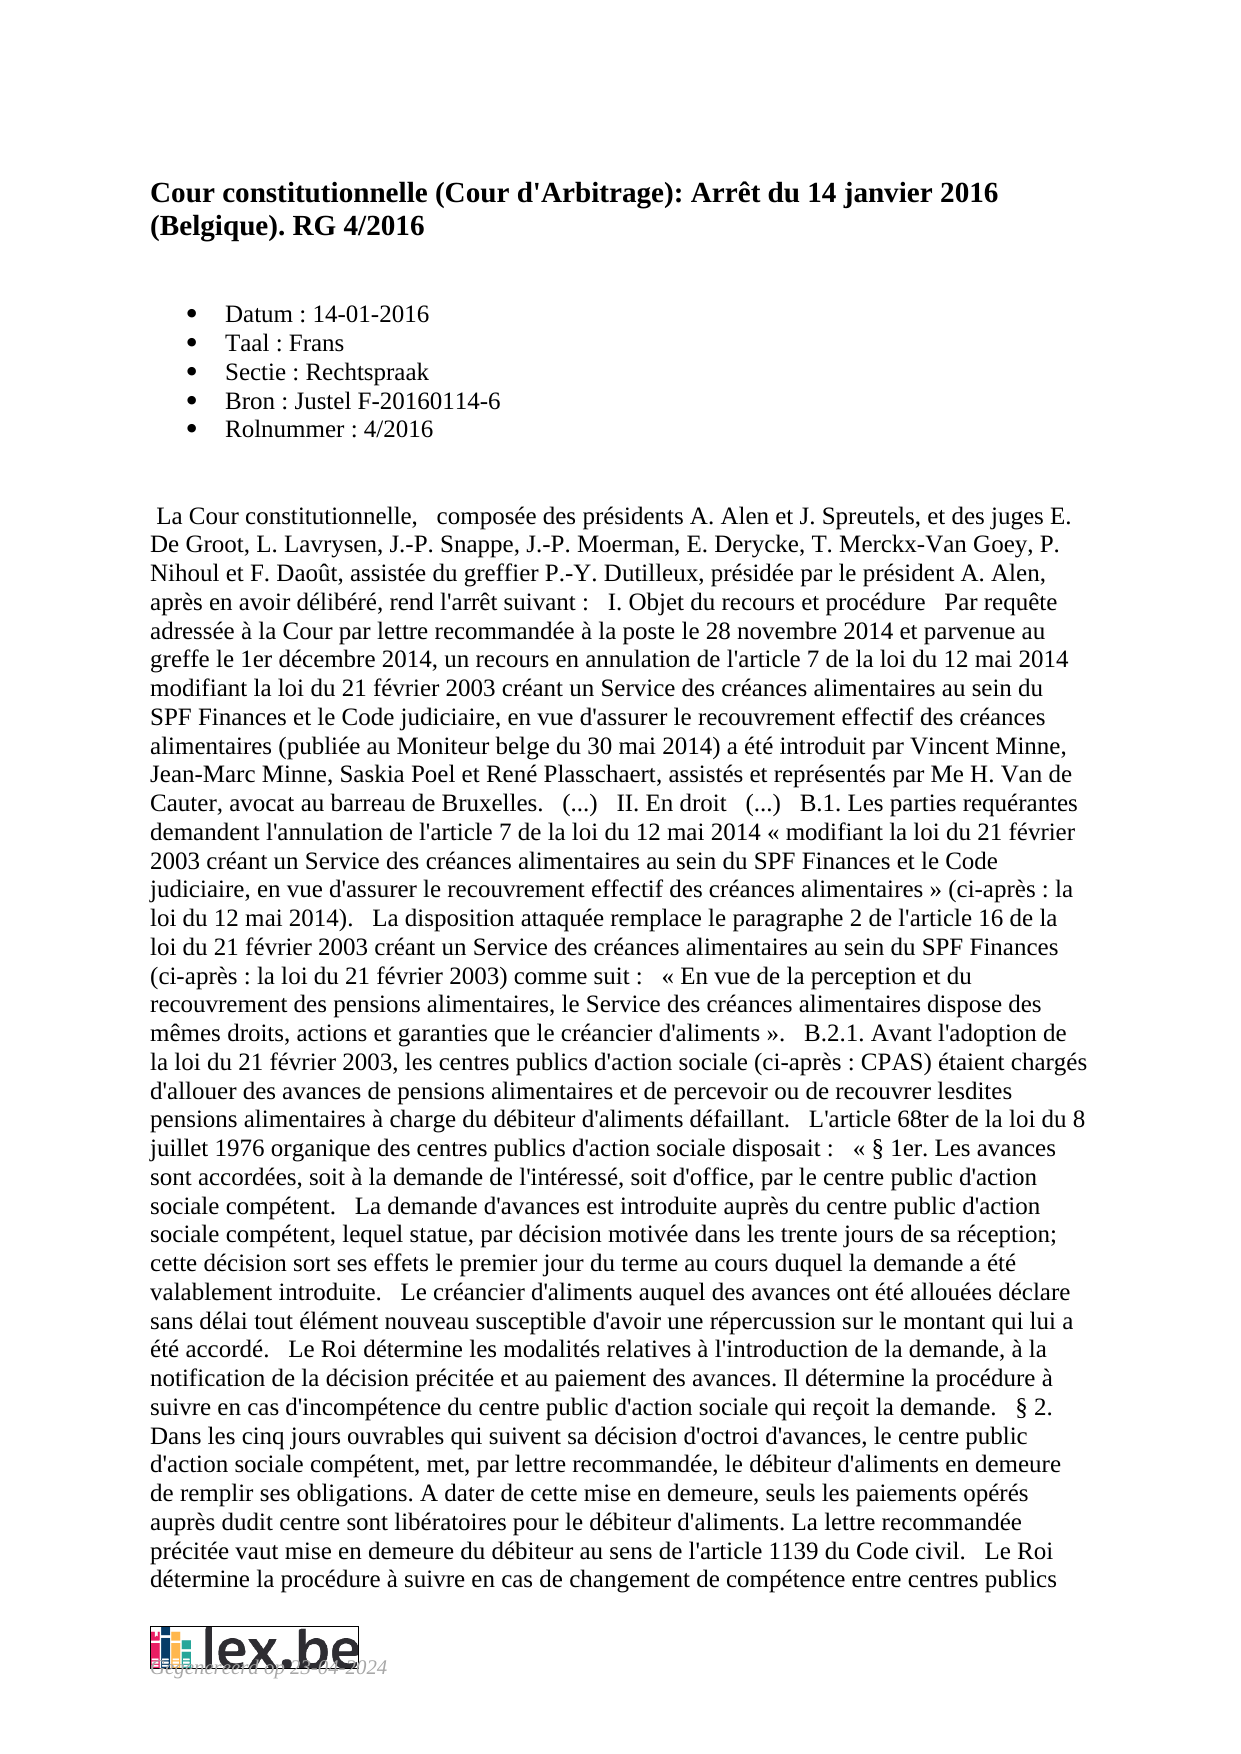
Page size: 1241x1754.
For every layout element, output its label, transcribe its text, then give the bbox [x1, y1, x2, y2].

list Bron : Justel F-20160114-6 [187, 386, 1090, 414]
picture [151, 1627, 358, 1668]
subtitle Cour constitutionnelle (Cour d'Arbitrage): Arrêt du 14 janvier 2016 (Belgique). RG 4/2016 [150, 175, 1090, 242]
list Datum : 14-01-2016 [187, 299, 1090, 328]
list Sectie : Rechtspraak [187, 357, 1090, 386]
list Rolnummer : 4/2016 [187, 414, 1090, 443]
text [150, 501, 1090, 1593]
list Taal : Frans [187, 328, 1090, 357]
